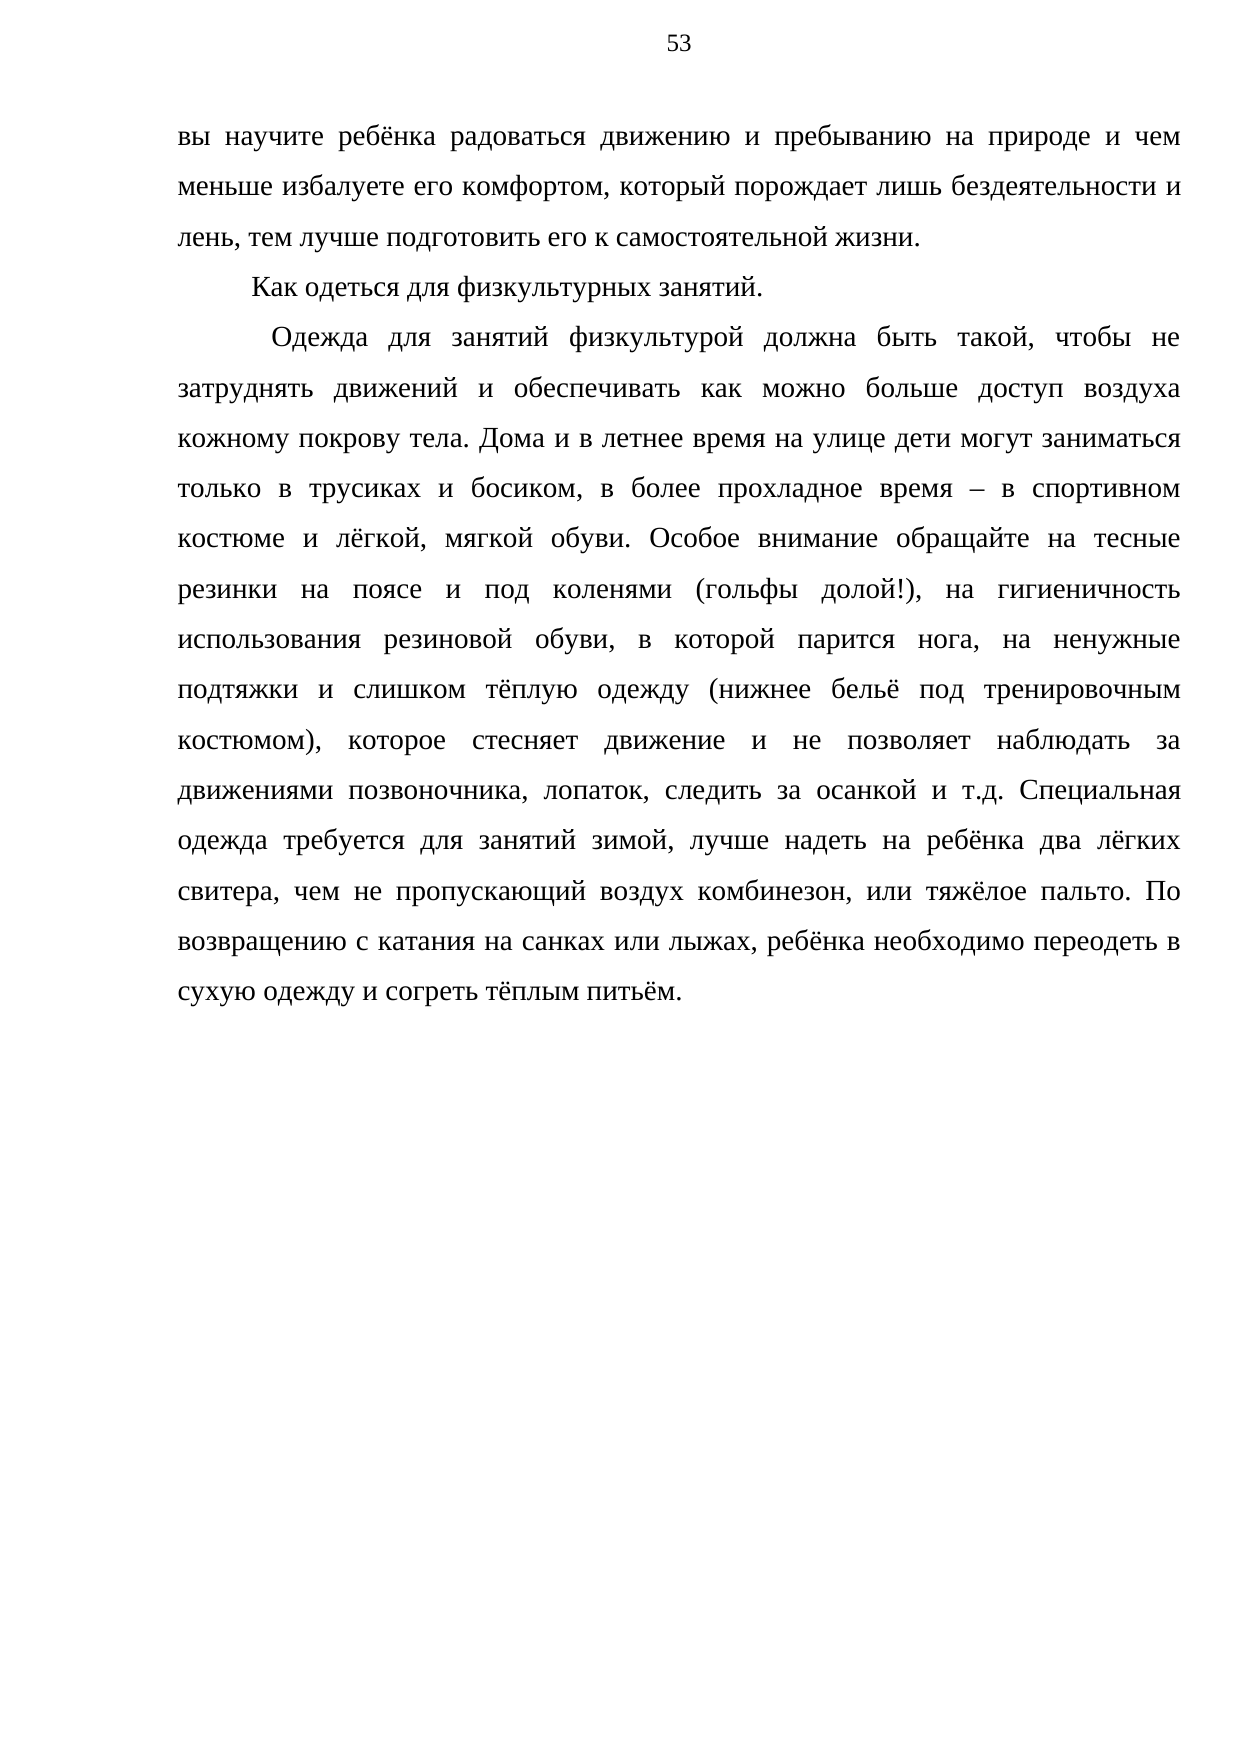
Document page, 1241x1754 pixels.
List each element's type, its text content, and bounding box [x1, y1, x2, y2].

text Как одеться для физкультурных занятий. [177, 269, 1182, 303]
text Одежда для занятий физкультурой должна быть такой, чтобы не затруднять движений и обеспечивать как можно больше доступ воздуха кожному покрову тела. Дома и в летнее время на улице дети могут заниматься только в трусиках и босиком, в более прохладное время – в спортивном костюме и лёгкой, мягкой обуви. Особое внимание обращайте на тесные резинки на поясе и под коленями (гольфы долой!), на гигиеничность использования резиновой обуви, в которой парится нога, на ненужные подтяжки и слишком тёплую одежду (нижнее бельё под тренировочным костюмом), которое стесняет движение и не позволяет наблюдать за движениями позвоночника, лопаток, следить за осанкой и т.д. Специальная одежда требуется для занятий зимой, лучше надеть на ребёнка два лёгких свитера, чем не пропускающий воздух комбинезон, или тяжёлое пальто. По возвращению с катания на санках или лыжах, ребёнка необходимо переодеть в сухую одежду и согреть тёплым питьём. [177, 319, 1182, 1007]
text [177, 118, 1182, 252]
